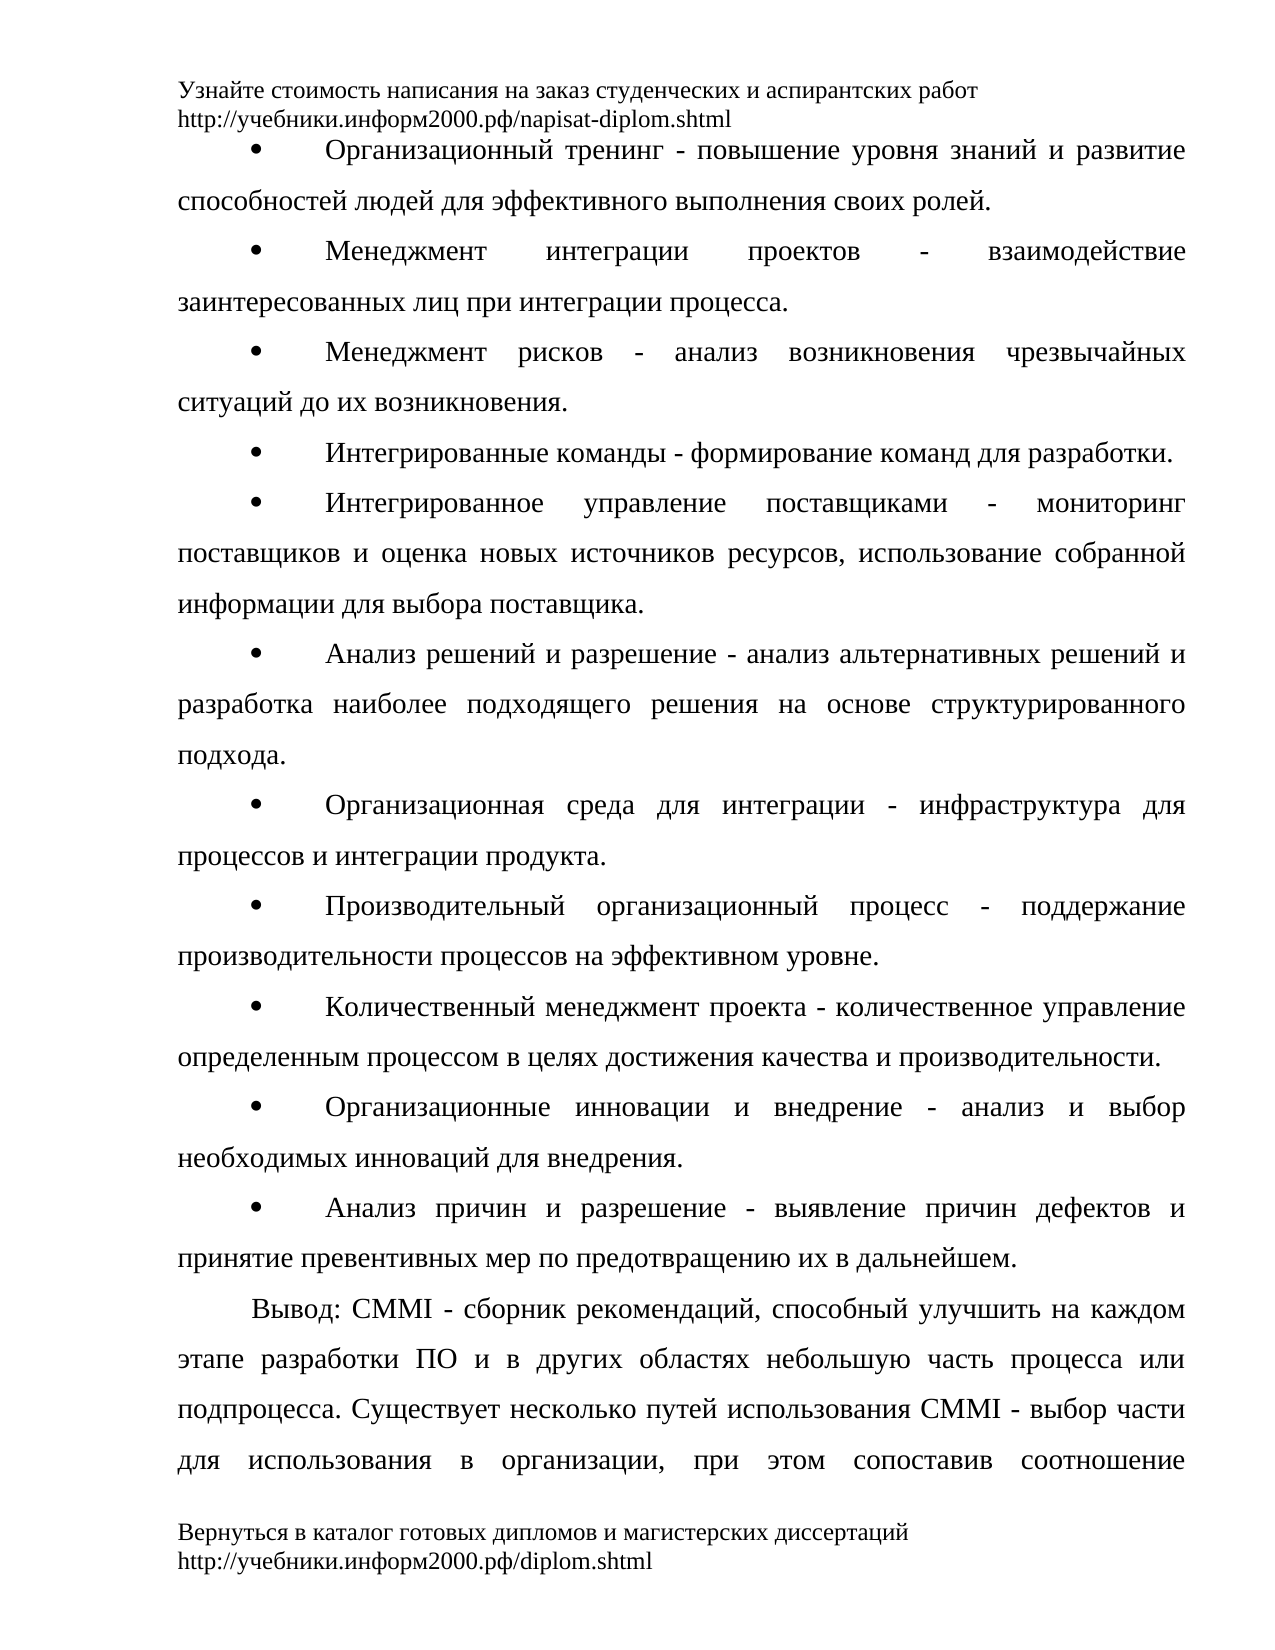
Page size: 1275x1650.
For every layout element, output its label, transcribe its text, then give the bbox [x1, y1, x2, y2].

text  Количественный менеджмент проекта - количественное управление определенным процессом в целях достижения качества и производительности. [177, 989, 1186, 1073]
text  Организационная среда для интеграции - инфраструктура для процессов и интеграции продукта. [177, 787, 1186, 871]
text  Интегрированные команды - формирование команд для разработки. [177, 435, 1186, 468]
text  Менеджмент рисков - анализ возникновения чрезвычайных ситуаций до их возникновения. [177, 334, 1186, 418]
text  Организационные инновации и внедрение - анализ и выбор необходимых инноваций для внедрения. [177, 1089, 1186, 1173]
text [177, 1291, 1186, 1475]
text  Анализ решений и разрешение - анализ альтернативных решений и разработка наиболее подходящего решения на основе структурированного подхода. [177, 636, 1186, 770]
text  Менеджмент интеграции проектов - взаимодействие заинтересованных лиц при интеграции процесса. [177, 233, 1186, 317]
text  Организационный тренинг - повышение уровня знаний и развитие способностей людей для эффективного выполнения своих ролей. [177, 132, 1186, 216]
text  Производительный организационный процесс - поддержание производительности процессов на эффективном уровне. [177, 888, 1186, 972]
text  Интегрированное управление поставщиками - мониторинг поставщиков и оценка новых источников ресурсов, использование собранной информации для выбора поставщика. [177, 485, 1186, 619]
text  Анализ причин и разрешение - выявление причин дефектов и принятие превентивных мер по предотвращению их в дальнейшем. [177, 1190, 1186, 1274]
